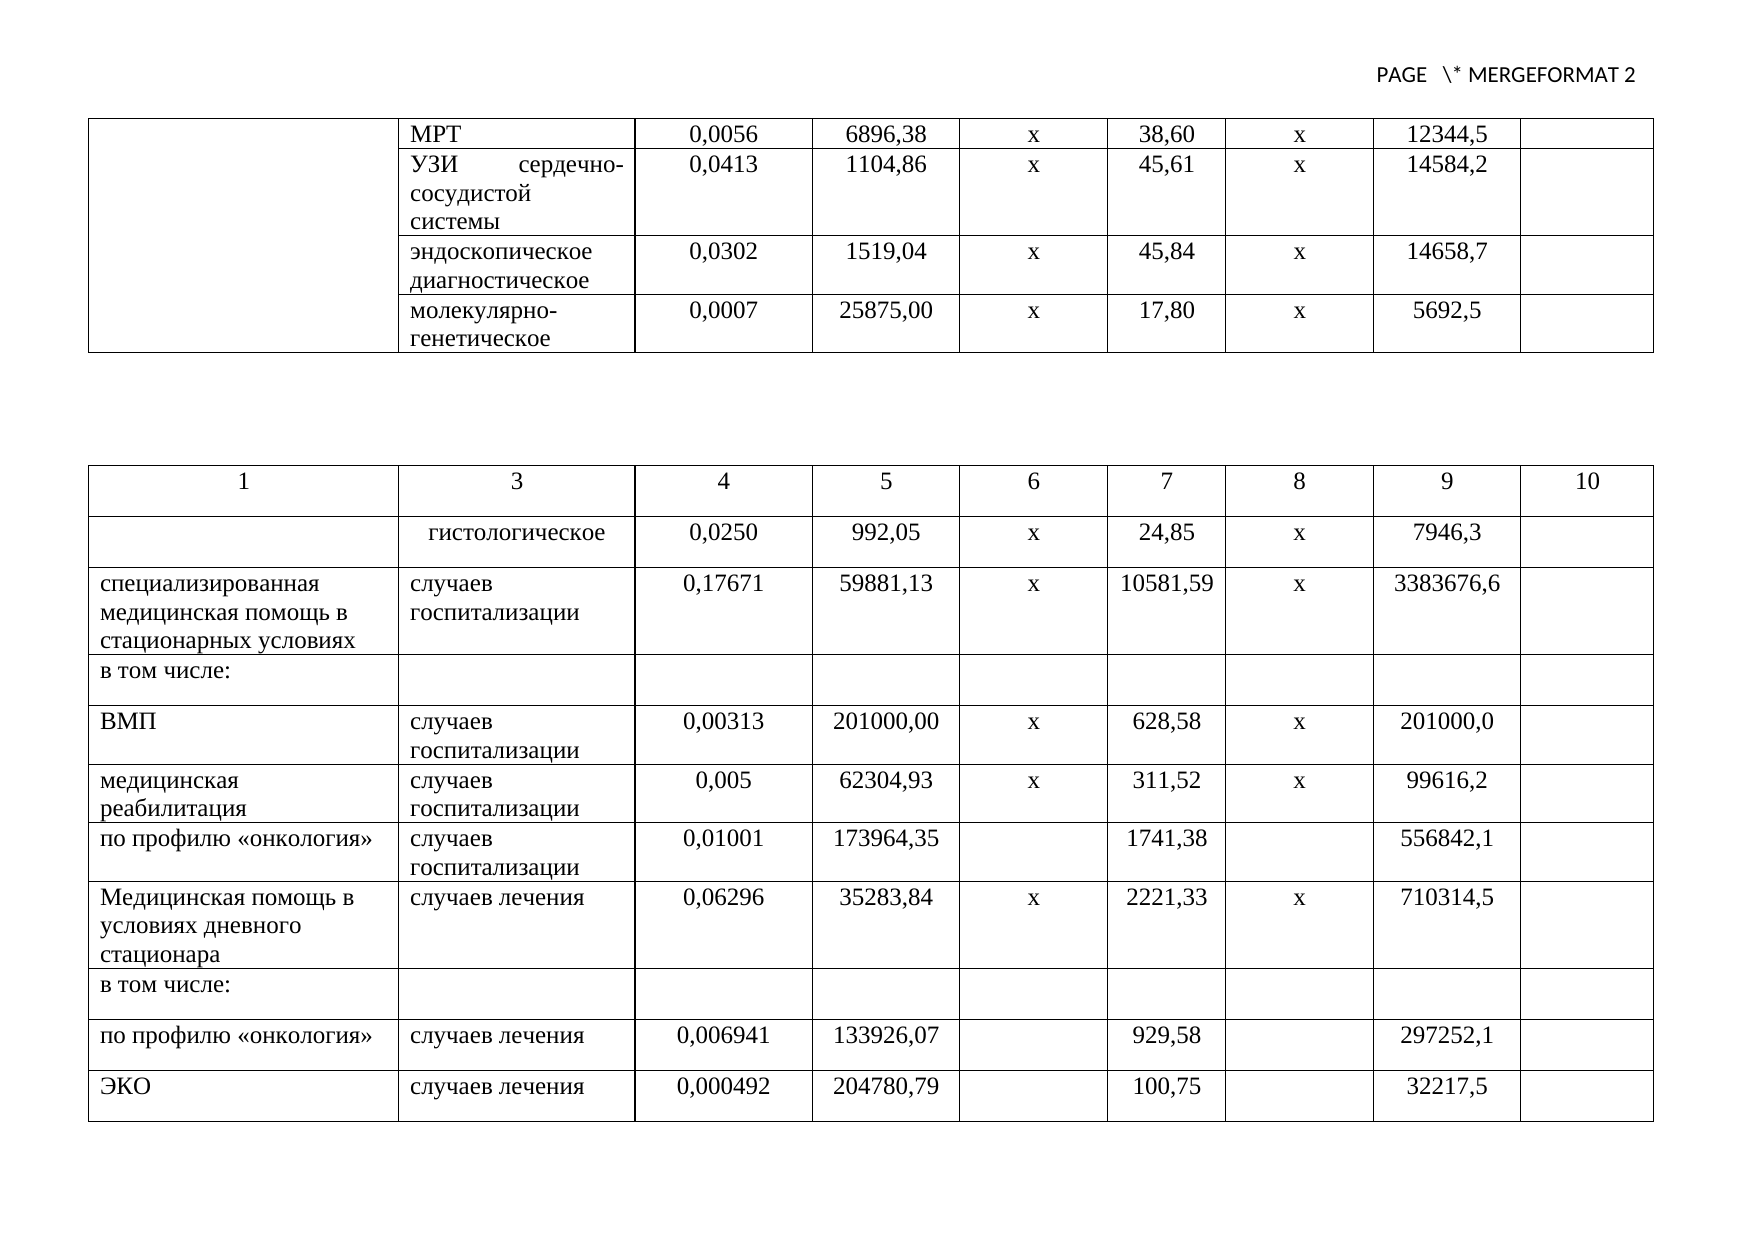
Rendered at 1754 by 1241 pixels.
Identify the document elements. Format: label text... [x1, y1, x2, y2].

table_cell x [960, 295, 1107, 352]
table_cell x [1226, 765, 1373, 822]
table_cell 133926,07 [813, 1020, 959, 1070]
table_cell x [1226, 568, 1373, 654]
table_cell 100,75 [1108, 1071, 1225, 1121]
table_cell медицинская реабилитация [89, 765, 398, 822]
table_cell 628,58 [1108, 706, 1225, 764]
table_cell [636, 655, 812, 705]
table_cell x [1226, 706, 1373, 764]
table_cell x [1226, 119, 1373, 148]
table_cell x [1226, 295, 1373, 352]
table_cell 45,84 [1108, 236, 1225, 294]
table_cell 3383676,6 [1374, 568, 1520, 654]
table_cell x [1226, 236, 1373, 294]
table_cell случаев лечения [399, 1020, 634, 1070]
table_cell [1521, 1020, 1653, 1070]
table_cell [1108, 969, 1225, 1019]
table_cell [1374, 655, 1520, 705]
table_cell [960, 823, 1107, 881]
table_cell 0,000492 [636, 1071, 812, 1121]
table_cell x [960, 568, 1107, 654]
table_cell 7946,3 [1374, 517, 1520, 567]
table_cell 0,06296 [636, 882, 812, 968]
table_cell 10581,59 [1108, 568, 1225, 654]
table_cell [1521, 236, 1653, 294]
table_cell [1521, 1071, 1653, 1121]
table_cell x [960, 882, 1107, 968]
table_cell по профилю «онкология» [89, 823, 398, 881]
table_header 8 [1226, 466, 1373, 516]
table_cell 14658,7 [1374, 236, 1520, 294]
table_cell x [1226, 149, 1373, 235]
table_cell 556842,1 [1374, 823, 1520, 881]
table_cell 17,80 [1108, 295, 1225, 352]
table_cell 99616,2 [1374, 765, 1520, 822]
table_cell специализированная медицинская помощь в стационарных условиях [89, 568, 398, 654]
table_cell 12344,5 [1374, 119, 1520, 148]
table_cell 35283,84 [813, 882, 959, 968]
table_header 6 [960, 466, 1107, 516]
table_cell 204780,79 [813, 1071, 959, 1121]
table_cell 62304,93 [813, 765, 959, 822]
table_header 9 [1374, 466, 1520, 516]
table_cell [1226, 655, 1373, 705]
table_cell 6896,38 [813, 119, 959, 148]
table_cell 992,05 [813, 517, 959, 567]
table_cell случаев госпитализации [399, 568, 634, 654]
table_cell 32217,5 [1374, 1071, 1520, 1121]
table_cell 201000,0 [1374, 706, 1520, 764]
table_cell 1104,86 [813, 149, 959, 235]
table_cell [1521, 765, 1653, 822]
table_header 10 [1521, 466, 1653, 516]
table_cell [1226, 1020, 1373, 1070]
table_cell [1108, 655, 1225, 705]
table_cell 311,52 [1108, 765, 1225, 822]
table_cell 5692,5 [1374, 295, 1520, 352]
table_cell x [1226, 882, 1373, 968]
table_cell x [960, 765, 1107, 822]
table_cell 201000,00 [813, 706, 959, 764]
table_cell 173964,35 [813, 823, 959, 881]
table_cell [1226, 969, 1373, 1019]
table_cell x [960, 149, 1107, 235]
table_cell 0,01001 [636, 823, 812, 881]
table_cell [1521, 119, 1653, 148]
table_cell [1226, 823, 1373, 881]
table_cell 0,17671 [636, 568, 812, 654]
table_cell 0,0302 [636, 236, 812, 294]
table_cell в том числе: [89, 969, 398, 1019]
table_header 7 [1108, 466, 1225, 516]
table_cell [960, 969, 1107, 1019]
table_cell случаев госпитализации [399, 765, 634, 822]
table_header 1 [89, 466, 398, 516]
table_cell ВМП [89, 706, 398, 764]
table_cell 45,61 [1108, 149, 1225, 235]
table_header 3 [399, 466, 634, 516]
table_cell [1521, 882, 1653, 968]
table_cell гистологическое [399, 517, 634, 567]
table_cell 59881,13 [813, 568, 959, 654]
table_cell 38,60 [1108, 119, 1225, 148]
table_cell [960, 1020, 1107, 1070]
table_cell [960, 1071, 1107, 1121]
table_cell [1521, 655, 1653, 705]
table_cell [813, 655, 959, 705]
table_cell случаев госпитализации [399, 706, 634, 764]
table_cell 0,0007 [636, 295, 812, 352]
table_cell 929,58 [1108, 1020, 1225, 1070]
table_cell 14584,2 [1374, 149, 1520, 235]
table_cell случаев госпитализации [399, 823, 634, 881]
table_header 5 [813, 466, 959, 516]
table_cell случаев лечения [399, 882, 634, 968]
table_cell [1521, 568, 1653, 654]
table_cell x [960, 706, 1107, 764]
table_cell УЗИ сердечно-сосудистой системы [399, 149, 634, 235]
table_cell МРТ [399, 119, 634, 148]
table_cell молекулярно-генетическое [399, 295, 634, 352]
table_cell [1521, 517, 1653, 567]
table_cell 1741,38 [1108, 823, 1225, 881]
table_cell ЭКО [89, 1071, 398, 1121]
table_cell 24,85 [1108, 517, 1225, 567]
table_cell [1521, 149, 1653, 235]
table_cell x [960, 119, 1107, 148]
table_cell [89, 517, 398, 567]
table_cell случаев лечения [399, 1071, 634, 1121]
table_cell [1521, 706, 1653, 764]
table_cell 0,0250 [636, 517, 812, 567]
table_cell 710314,5 [1374, 882, 1520, 968]
table_cell [636, 969, 812, 1019]
table_cell [1521, 969, 1653, 1019]
table_cell [1521, 823, 1653, 881]
table_cell в том числе: [89, 655, 398, 705]
table_cell [1374, 969, 1520, 1019]
table_cell эндоскопическое диагностическое [399, 236, 634, 294]
table_header 4 [636, 466, 812, 516]
table_cell Медицинская помощь в условиях дневного стационара [89, 882, 398, 968]
table_cell 2221,33 [1108, 882, 1225, 968]
table_cell 0,005 [636, 765, 812, 822]
table_cell [1521, 295, 1653, 352]
table_cell [399, 655, 634, 705]
table_cell [1226, 1071, 1373, 1121]
table_cell 1519,04 [813, 236, 959, 294]
table_cell 0,0413 [636, 149, 812, 235]
table_cell [399, 969, 634, 1019]
table_cell 25875,00 [813, 295, 959, 352]
table_cell [813, 969, 959, 1019]
table_cell 0,00313 [636, 706, 812, 764]
table_cell x [1226, 517, 1373, 567]
table_cell 0,006941 [636, 1020, 812, 1070]
table_cell по профилю «онкология» [89, 1020, 398, 1070]
table_cell x [960, 517, 1107, 567]
table_cell [960, 655, 1107, 705]
table_cell 297252,1 [1374, 1020, 1520, 1070]
table_cell x [960, 236, 1107, 294]
table_cell 0,0056 [636, 119, 812, 148]
